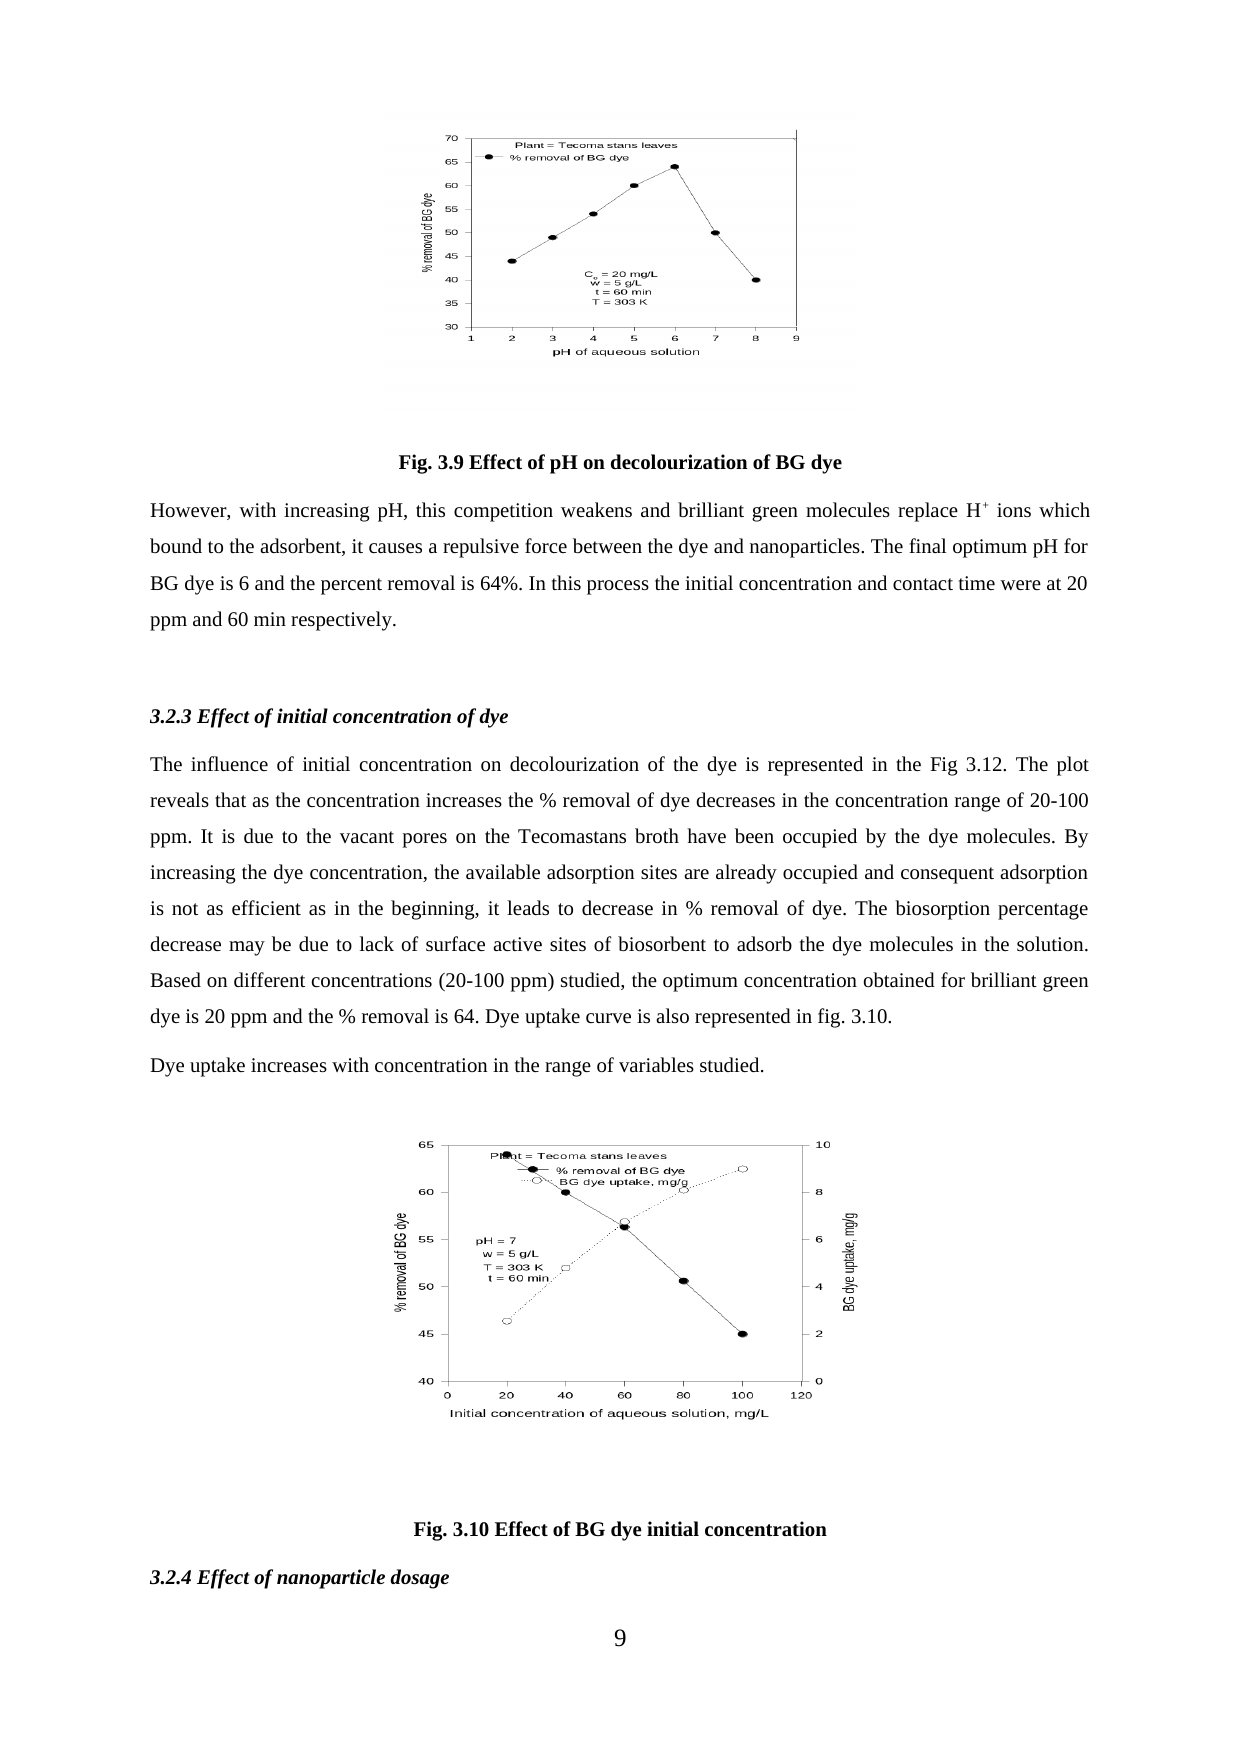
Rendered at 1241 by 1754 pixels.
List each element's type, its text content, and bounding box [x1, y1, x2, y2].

text The influence of initial concentration on decolourization of the dye is represented in the Fig 3.12. The plot reveals that as the concentration increases the % removal of dye decreases in the concentration range of 20-100 ppm. It is due to the vacant pores on the Tecomastans broth have been occupied by the dye molecules. By increasing the dye concentration, the available adsorption sites are already occupied and consequent adsorption is not as efficient as in the beginning, it leads to decrease in % removal of dye. The biosorption percentage decrease may be due to lack of surface active sites of biosorbent to adsorb the dye molecules in the solution. Based on different concentrations (20-100 ppm) studied, the optimum concentration obtained for brilliant green dye is 20 ppm and the % removal is 64. Dye uptake curve is also represented in fig. 3.10. [150, 752, 1090, 1028]
text Dye uptake increases with concentration in the range of variables studied. [150, 1053, 1090, 1077]
text However, with increasing pH, this competition weakens and brilliant green molecules replace H+ ions which bound to the adsorbent, it causes a repulsive force between the dye and nanoparticles. The final optimum pH for BG dye is 6 and the percent removal is 64%. In this process the initial concentration and contact time were at 20 ppm and 60 min respectively. [150, 498, 1090, 631]
text 3.2.4 Effect of nanoparticle dosage [150, 1565, 1090, 1589]
text Fig. 3.10 Effect of BG dye initial concentration [150, 1517, 1090, 1541]
text 3.2.3 Effect of initial concentration of dye [150, 704, 1090, 728]
text Fig. 3.9 Effect of pH on decolourization of BG dye [150, 450, 1090, 474]
